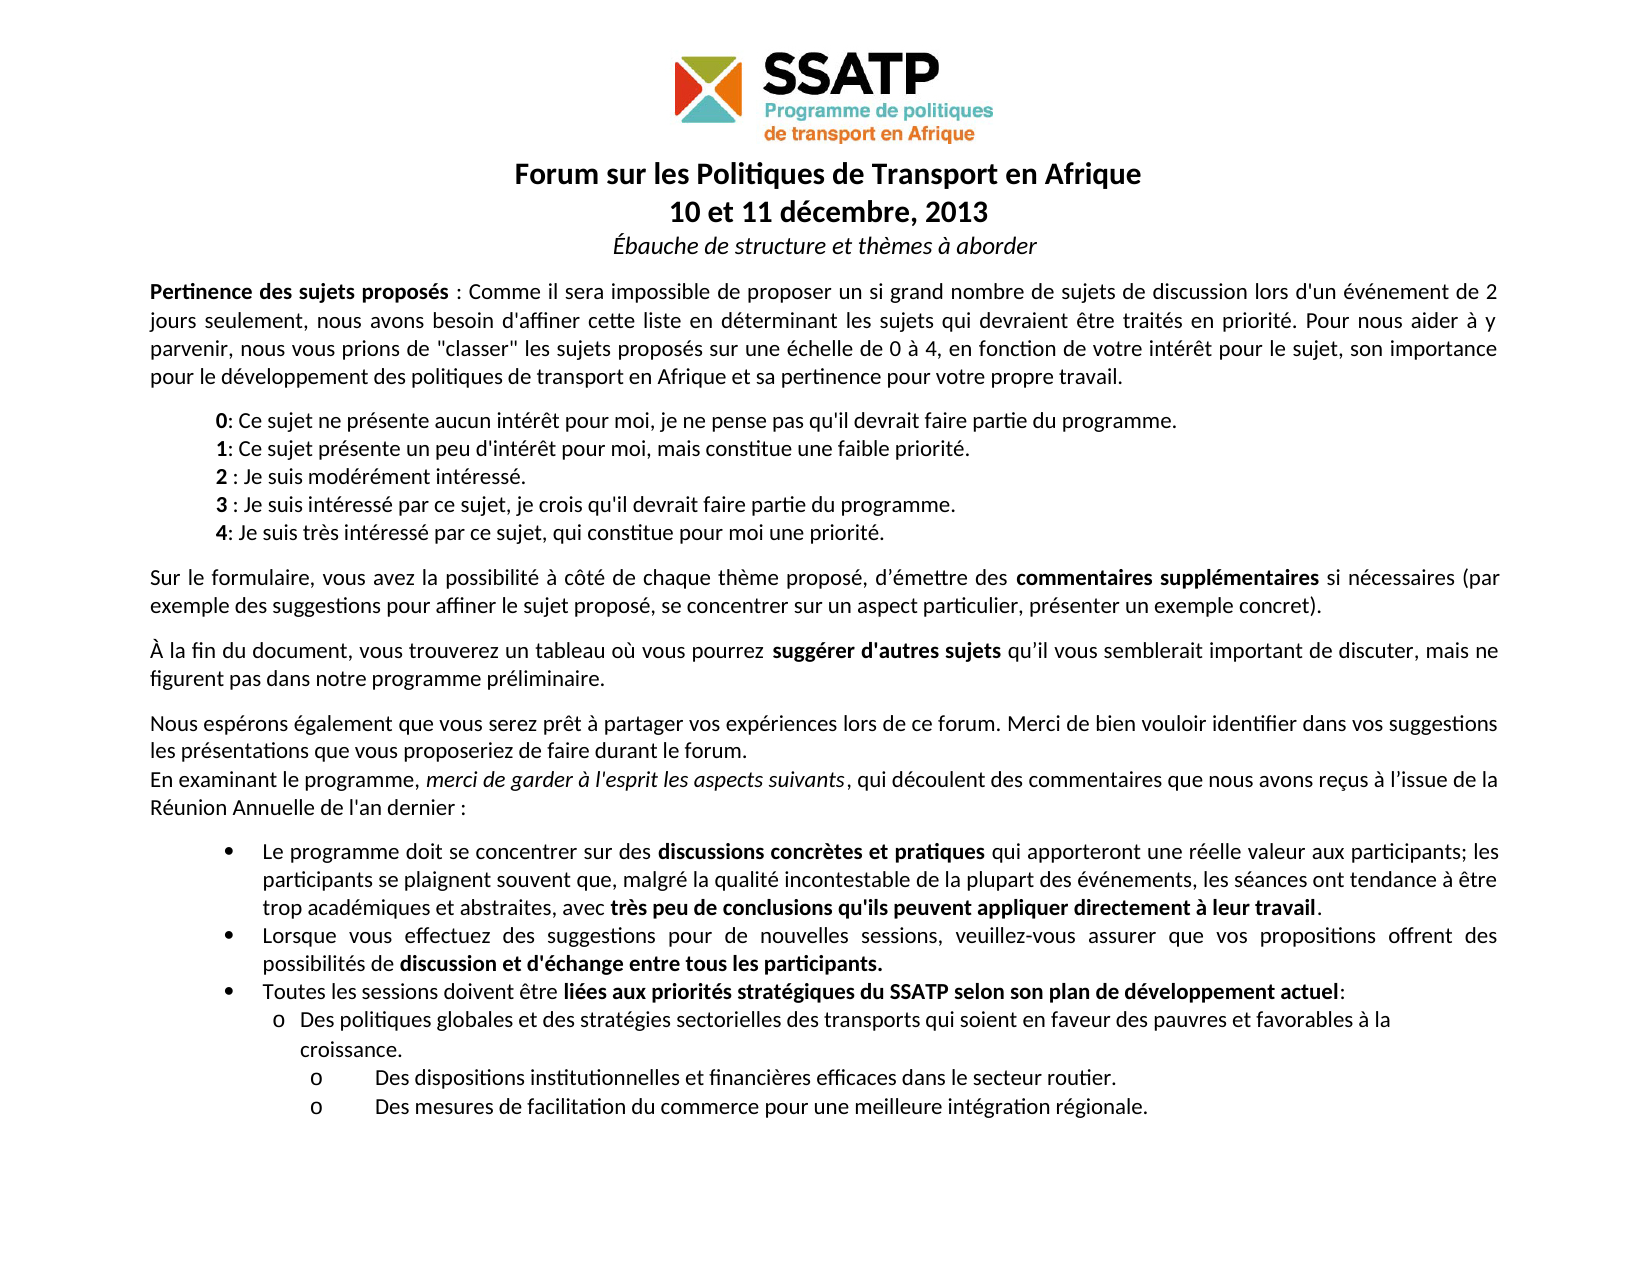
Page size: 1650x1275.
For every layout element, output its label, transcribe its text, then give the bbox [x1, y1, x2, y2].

text En examinant le programme, merci de garder à l'esprit les aspects suivants, qui découlent des commentaires que nous avons reçus à l’issue de la Réunion Annuelle de l'an dernier : [150, 765, 1500, 821]
text 3 : Je suis intéressé par ce sujet, je crois qu'il devrait faire partie du programme. [216, 491, 1500, 518]
list Le programme doit se concentrer sur des discussions concrètes et pratiques qui apporteront une réelle valeur aux participants; les participants se plaignent souvent que, malgré la qualité incontestable de la plupart des événements, les séances ont tendance à être trop académiques et abstraites, avec très peu de conclusions qu'ils peuvent appliquer directement à leur travail. [225, 837, 1500, 921]
text 10 et 11 décembre, 2013 [150, 192, 1500, 231]
text 2 : Je suis modérément intéressé. [216, 462, 1500, 491]
picture [659, 40, 1003, 155]
text Nous espérons également que vous serez prêt à partager vos expériences lors de ce forum. Merci de bien vouloir identifier dans vos suggestions les présentations que vous proposeriez de faire durant le forum. [150, 709, 1500, 765]
list Des dispositions institutionnelles et financières efficaces dans le secteur routier. [225, 1063, 1500, 1092]
text Forum sur les Politiques de Transport en Afrique [150, 150, 1500, 192]
list Lorsque vous effectuez des suggestions pour de nouvelles sessions, veuillez-vous assurer que vos propositions offrent des possibilités de discussion et d'échange entre tous les participants. [225, 921, 1500, 977]
text À la fin du document, vous trouverez un tableau où vous pourrez suggérer d'autres sujets qu’il vous semblerait important de discuter, mais ne figurent pas dans notre programme préliminaire. [150, 636, 1500, 692]
text Ébauche de structure et thèmes à aborder [150, 231, 1500, 261]
list Des politiques globales et des stratégies sectorielles des transports qui soient en faveur des pauvres et favorables à la croissance. [272, 1006, 1500, 1063]
list Des mesures de facilitation du commerce pour une meilleure intégration régionale. [225, 1092, 1500, 1121]
text 4: Je suis très intéressé par ce sujet, qui constitue pour moi une priorité. [216, 518, 1500, 547]
list Toutes les sessions doivent être liées aux priorités stratégiques du SSATP selon son plan de développement actuel: [225, 977, 1500, 1006]
text Sur le formulaire, vous avez la possibilité à côté de chaque thème proposé, d’émettre des commentaires supplémentaires si nécessaires (par exemple des suggestions pour affiner le sujet proposé, se concentrer sur un aspect particulier, présenter un exemple concret). [150, 563, 1500, 619]
text Pertinence des sujets proposés : Comme il sera impossible de proposer un si grand nombre de sujets de discussion lors d'un événement de 2 jours seulement, nous avons besoin d'affiner cette liste en déterminant les sujets qui devraient être traités en priorité. Pour nous aider à y parvenir, nous vous prions de "classer" les sujets proposés sur une échelle de 0 à 4, en fonction de votre intérêt pour le sujet, son importance pour le développement des politiques de transport en Afrique et sa pertinence pour votre propre travail. [150, 278, 1500, 390]
text 0: Ce sujet ne présente aucun intérêt pour moi, je ne pense pas qu'il devrait faire partie du programme. [216, 406, 1500, 434]
text 1: Ce sujet présente un peu d'intérêt pour moi, mais constitue une faible priorité. [216, 434, 1500, 462]
